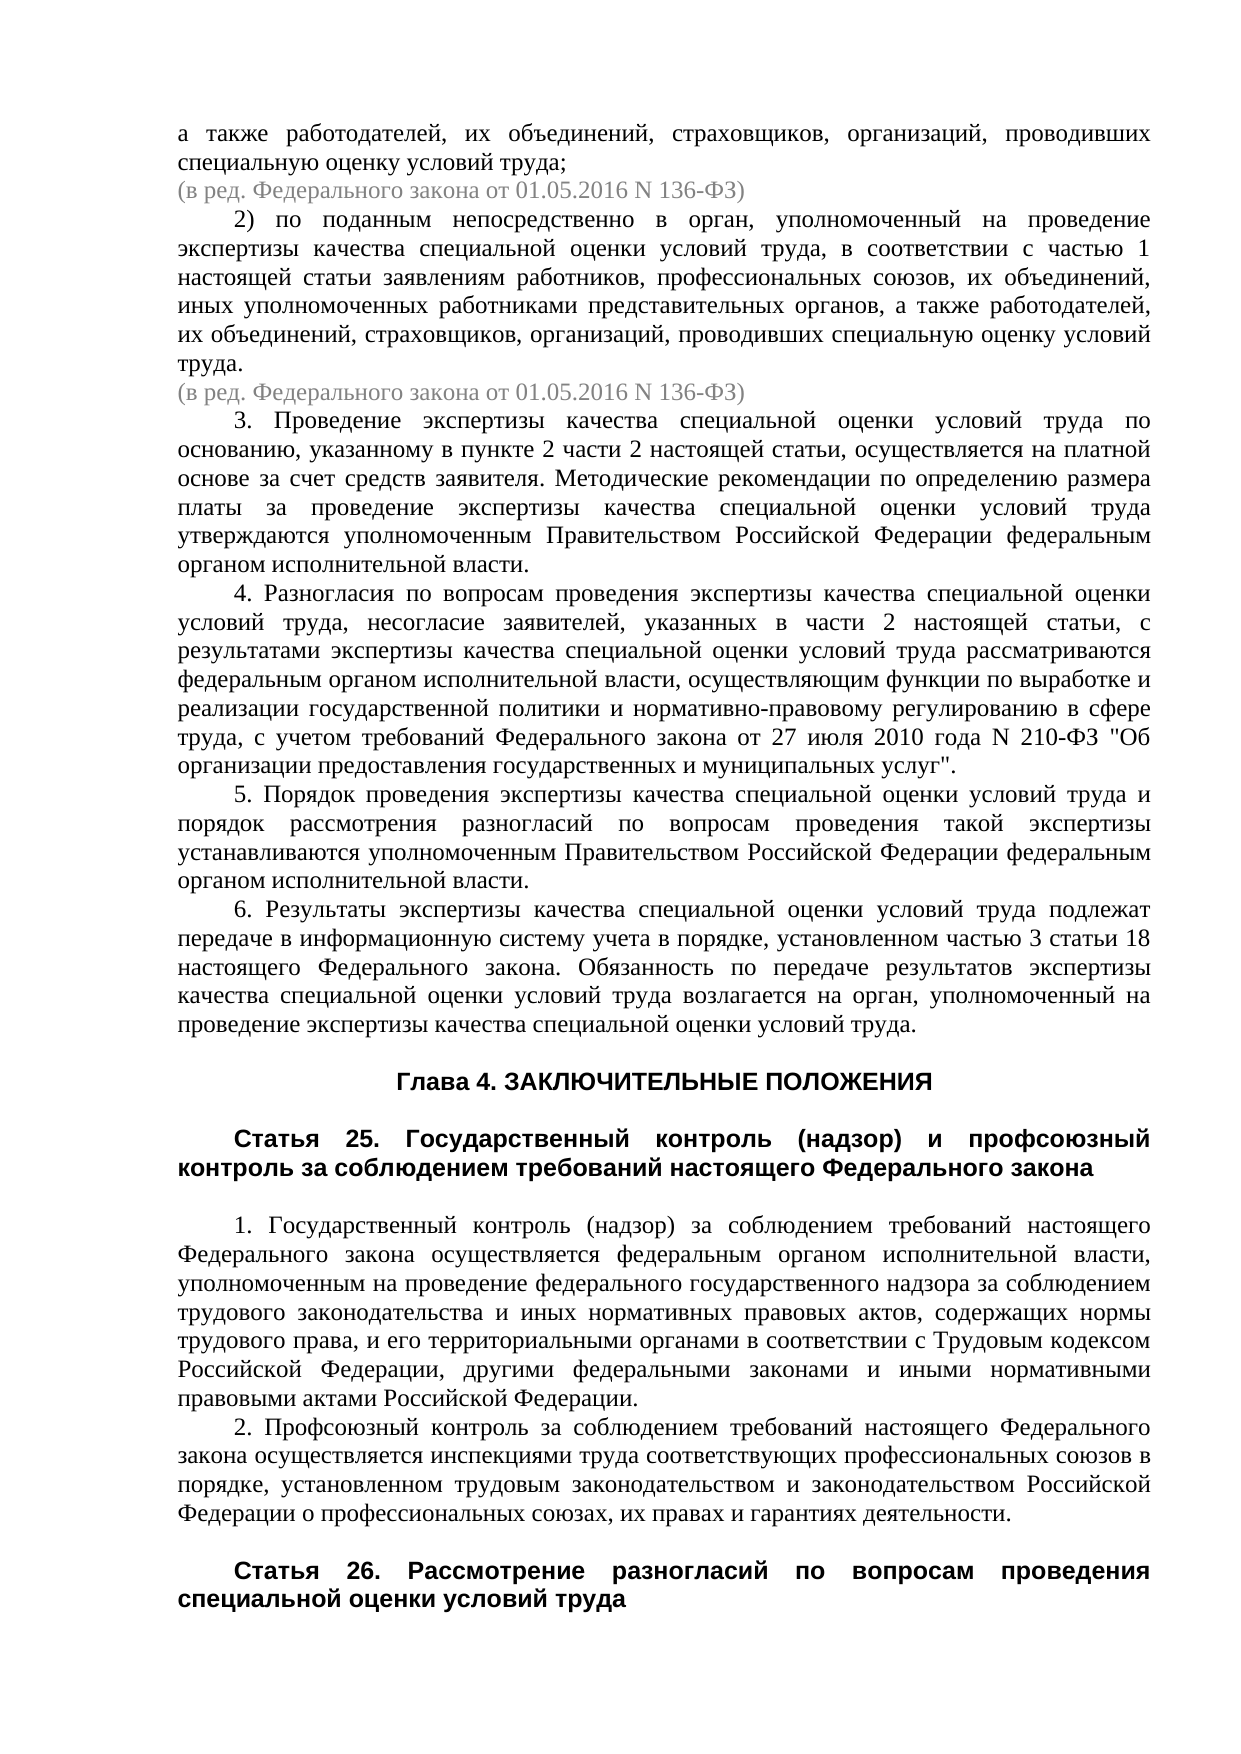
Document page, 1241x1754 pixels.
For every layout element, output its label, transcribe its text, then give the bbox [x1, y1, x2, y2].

text 1. Государственный контроль (надзор) за соблюдением требований настоящего Федерального закона осуществляется федеральным органом исполнительной власти, уполномоченным на проведение федерального государственного надзора за соблюдением трудового законодательства и иных нормативных правовых актов, содержащих нормы трудового права, и его территориальными органами в соответствии с Трудовым кодексом Российской Федерации, другими федеральными законами и иными нормативными правовыми актами Российской Федерации. [177, 1211, 1152, 1412]
text Статья 25. Государственный контроль (надзор) и профсоюзный контроль за соблюдением требований настоящего Федерального закона [177, 1124, 1152, 1182]
text 2. Профсоюзный контроль за соблюдением требований настоящего Федерального закона осуществляется инспекциями труда соответствующих профессиональных союзов в порядке, установленном трудовым законодательством и законодательством Российской Федерации о профессиональных союзах, их правах и гарантиях деятельности. [177, 1412, 1152, 1527]
text 4. Разногласия по вопросам проведения экспертизы качества специальной оценки условий труда, несогласие заявителей, указанных в части 2 настоящей статьи, с результатами экспертизы качества специальной оценки условий труда рассматриваются федеральным органом исполнительной власти, осуществляющим функции по выработке и реализации государственной политики и нормативно-правовому регулированию в сфере труда, с учетом требований Федерального закона от 27 июля 2010 года N 210-ФЗ "Об организации предоставления государственных и муниципальных услуг". [177, 578, 1152, 779]
text (в ред. Федерального закона от 01.05.2016 N 136-ФЗ) [177, 377, 1152, 406]
text 2) по поданным непосредственно в орган, уполномоченный на проведение экспертизы качества специальной оценки условий труда, в соответствии с частью 1 настоящей статьи заявлениям работников, профессиональных союзов, их объединений, иных уполномоченных работниками представительных органов, а также работодателей, их объединений, страховщиков, организаций, проводивших специальную оценку условий труда. [177, 204, 1152, 377]
text 6. Результаты экспертизы качества специальной оценки условий труда подлежат передаче в информационную систему учета в порядке, установленном частью 3 статьи 18 настоящего Федерального закона. Обязанность по передаче результатов экспертизы качества специальной оценки условий труда возлагается на орган, уполномоченный на проведение экспертизы качества специальной оценки условий труда. [177, 894, 1152, 1038]
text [177, 118, 1152, 176]
text Глава 4. ЗАКЛЮЧИТЕЛЬНЫЕ ПОЛОЖЕНИЯ [177, 1067, 1152, 1096]
text Статья 26. Рассмотрение разногласий по вопросам проведения специальной оценки условий труда [177, 1556, 1152, 1613]
text 5. Порядок проведения экспертизы качества специальной оценки условий труда и порядок рассмотрения разногласий по вопросам проведения такой экспертизы устанавливаются уполномоченным Правительством Российской Федерации федеральным органом исполнительной власти. [177, 779, 1152, 894]
text (в ред. Федерального закона от 01.05.2016 N 136-ФЗ) [177, 176, 1152, 204]
text 3. Проведение экспертизы качества специальной оценки условий труда по основанию, указанному в пункте 2 части 2 настоящей статьи, осуществляется на платной основе за счет средств заявителя. Методические рекомендации по определению размера платы за проведение экспертизы качества специальной оценки условий труда утверждаются уполномоченным Правительством Российской Федерации федеральным органом исполнительной власти. [177, 406, 1152, 578]
